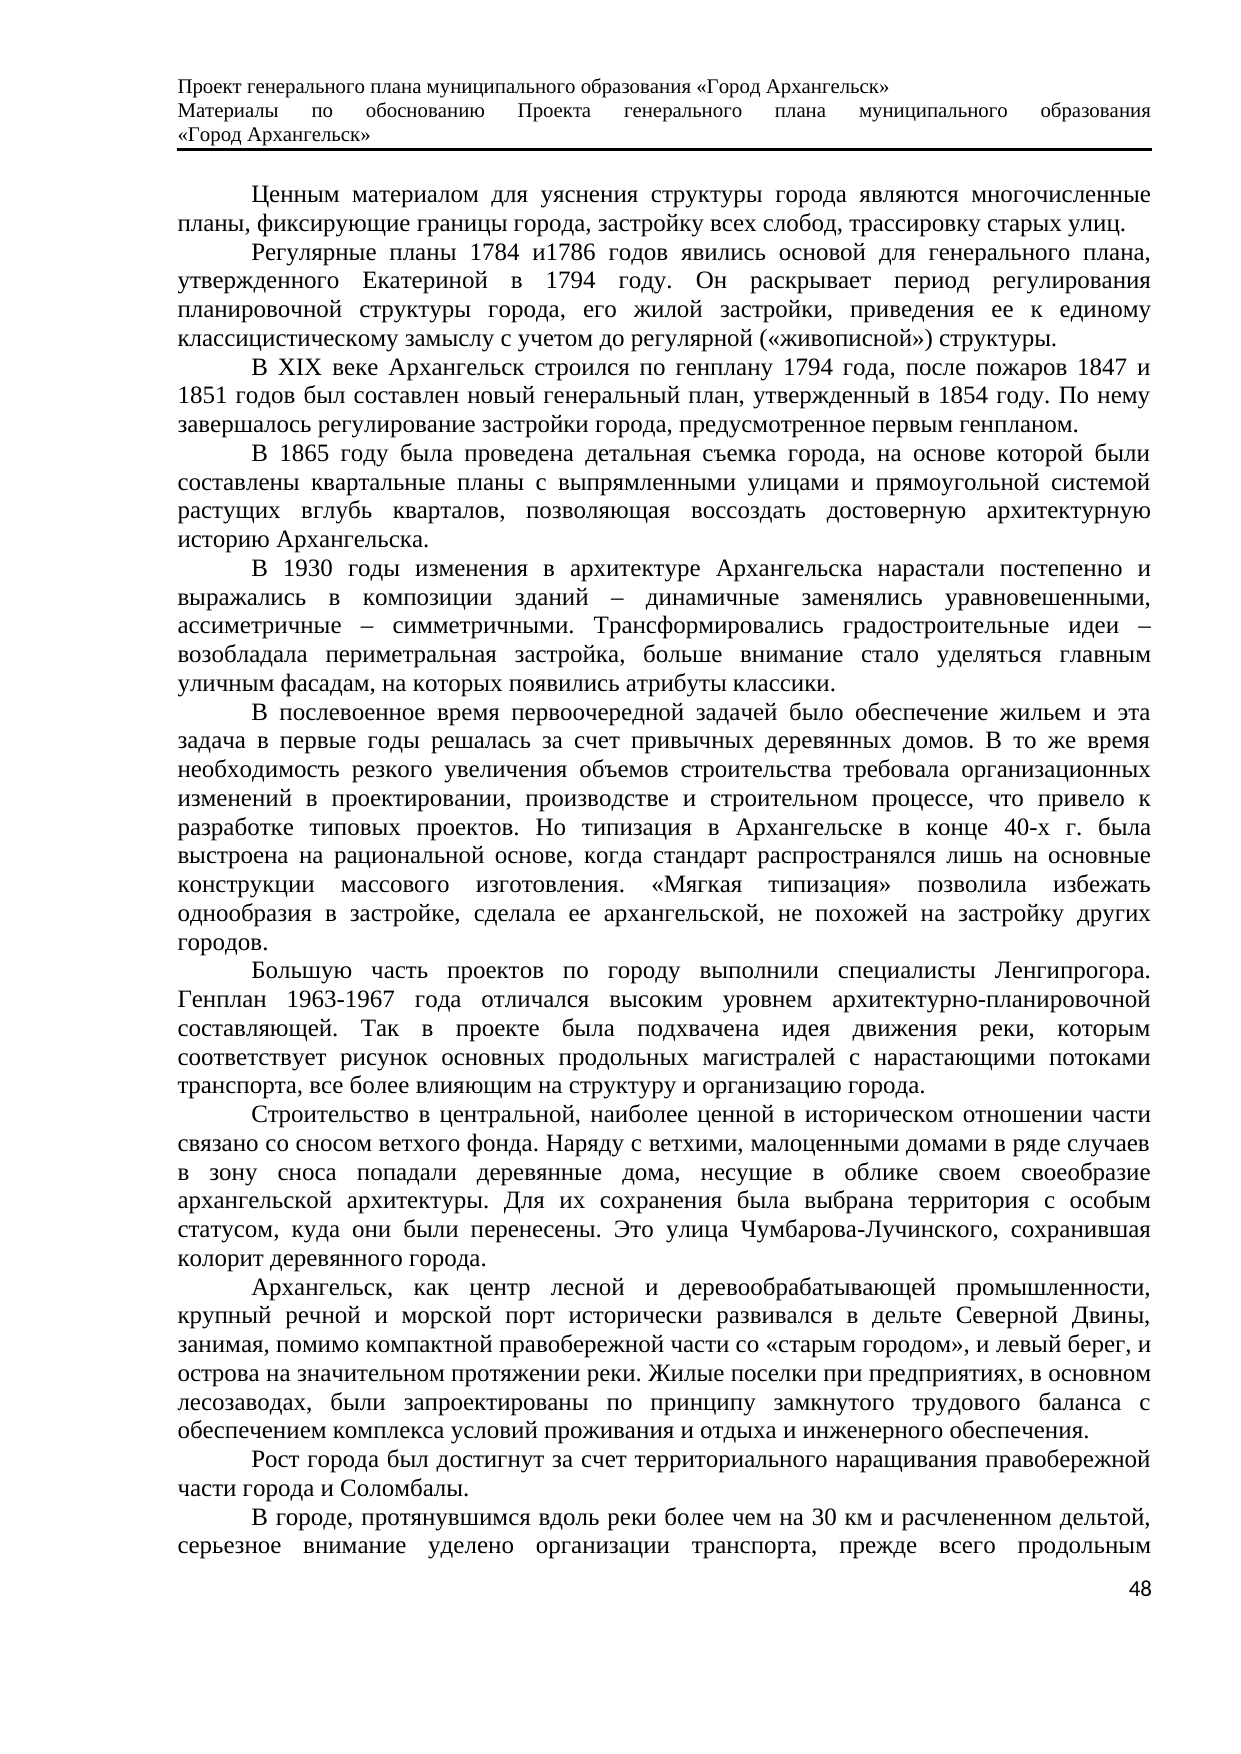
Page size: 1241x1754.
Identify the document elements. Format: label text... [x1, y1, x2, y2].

text Большую часть проектов по городу выполнили специалисты Ленгипрогора. Генплан 1963-1967 года отличался высоким уровнем архитектурно-планировочной составляющей. Так в проекте была подхвачена идея движения реки, которым соответствует рисунок основных продольных магистралей с нарастающими потоками транспорта, все более влияющим на структуру и организацию города. [177, 955, 1152, 1099]
text Регулярные планы 1784 и1786 годов явились основой для генерального плана, утвержденного Екатериной в 1794 году. Он раскрывает период регулирования планировочной структуры города, его жилой застройки, приведения ее к единому классицистическому замыслу с учетом до регулярной («живописной») структуры. [177, 237, 1152, 352]
text Ценным материалом для уяснения структуры города являются многочисленные планы, фиксирующие границы города, застройку всех слобод, трассировку старых улиц. [177, 179, 1152, 237]
text В XIX веке Архангельск строился по генплану 1794 года, после пожаров 1847 и 1851 годов был составлен новый генеральный план, утвержденный в 1854 году. По нему завершалось регулирование застройки города, предусмотренное первым генпланом. [177, 352, 1152, 438]
text Строительство в центральной, наиболее ценной в историческом отношении части связано со сносом ветхого фонда. Наряду с ветхими, малоценными домами в ряде случаев в зону сноса попадали деревянные дома, несущие в облике своем своеобразие архангельской архитектуры. Для их сохранения была выбрана территория с особым статусом, куда они были перенесены. Это улица Чумбарова-Лучинского, сохранившая колорит деревянного города. [177, 1099, 1152, 1272]
text Архангельск, как центр лесной и деревообрабатывающей промышленности, крупный речной и морской порт исторически развивался в дельте Северной Двины, занимая, помимо компактной правобережной части со «старым городом», и левый берег, и острова на значительном протяжении реки. Жилые поселки при предприятиях, в основном лесозаводах, были запроектированы по принципу замкнутого трудового баланса с обеспечением комплекса условий проживания и отдыха и инженерного обеспечения. [177, 1272, 1152, 1444]
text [177, 1502, 1152, 1559]
text Рост города был достигнут за счет территориального наращивания правобережной части города и Соломбалы. [177, 1444, 1152, 1502]
text В 1930 годы изменения в архитектуре Архангельска нарастали постепенно и выражались в композиции зданий – динамичные заменялись уравновешенными, ассиметричные – симметричными. Трансформировались градостроительные идеи – возобладала периметральная застройка, больше внимание стало уделяться главным уличным фасадам, на которых появились атрибуты классики. [177, 553, 1152, 697]
text В послевоенное время первоочередной задачей было обеспечение жильем и эта задача в первые годы решалась за счет привычных деревянных домов. В то же время необходимость резкого увеличения объемов строительства требовала организационных изменений в проектировании, производстве и строительном процессе, что привело к разработке типовых проектов. Но типизация в Архангельске в конце 40-х г. была выстроена на рациональной основе, когда стандарт распространялся лишь на основные конструкции массового изготовления. «Мягкая типизация» позволила избежать однообразия в застройке, сделала ее архангельской, не похожей на застройку других городов. [177, 697, 1152, 955]
text В 1865 году была проведена детальная съемка города, на основе которой были составлены квартальные планы с выпрямленными улицами и прямоугольной системой растущих вглубь кварталов, позволяющая воссоздать достоверную архитектурную историю Архангельска. [177, 438, 1152, 553]
